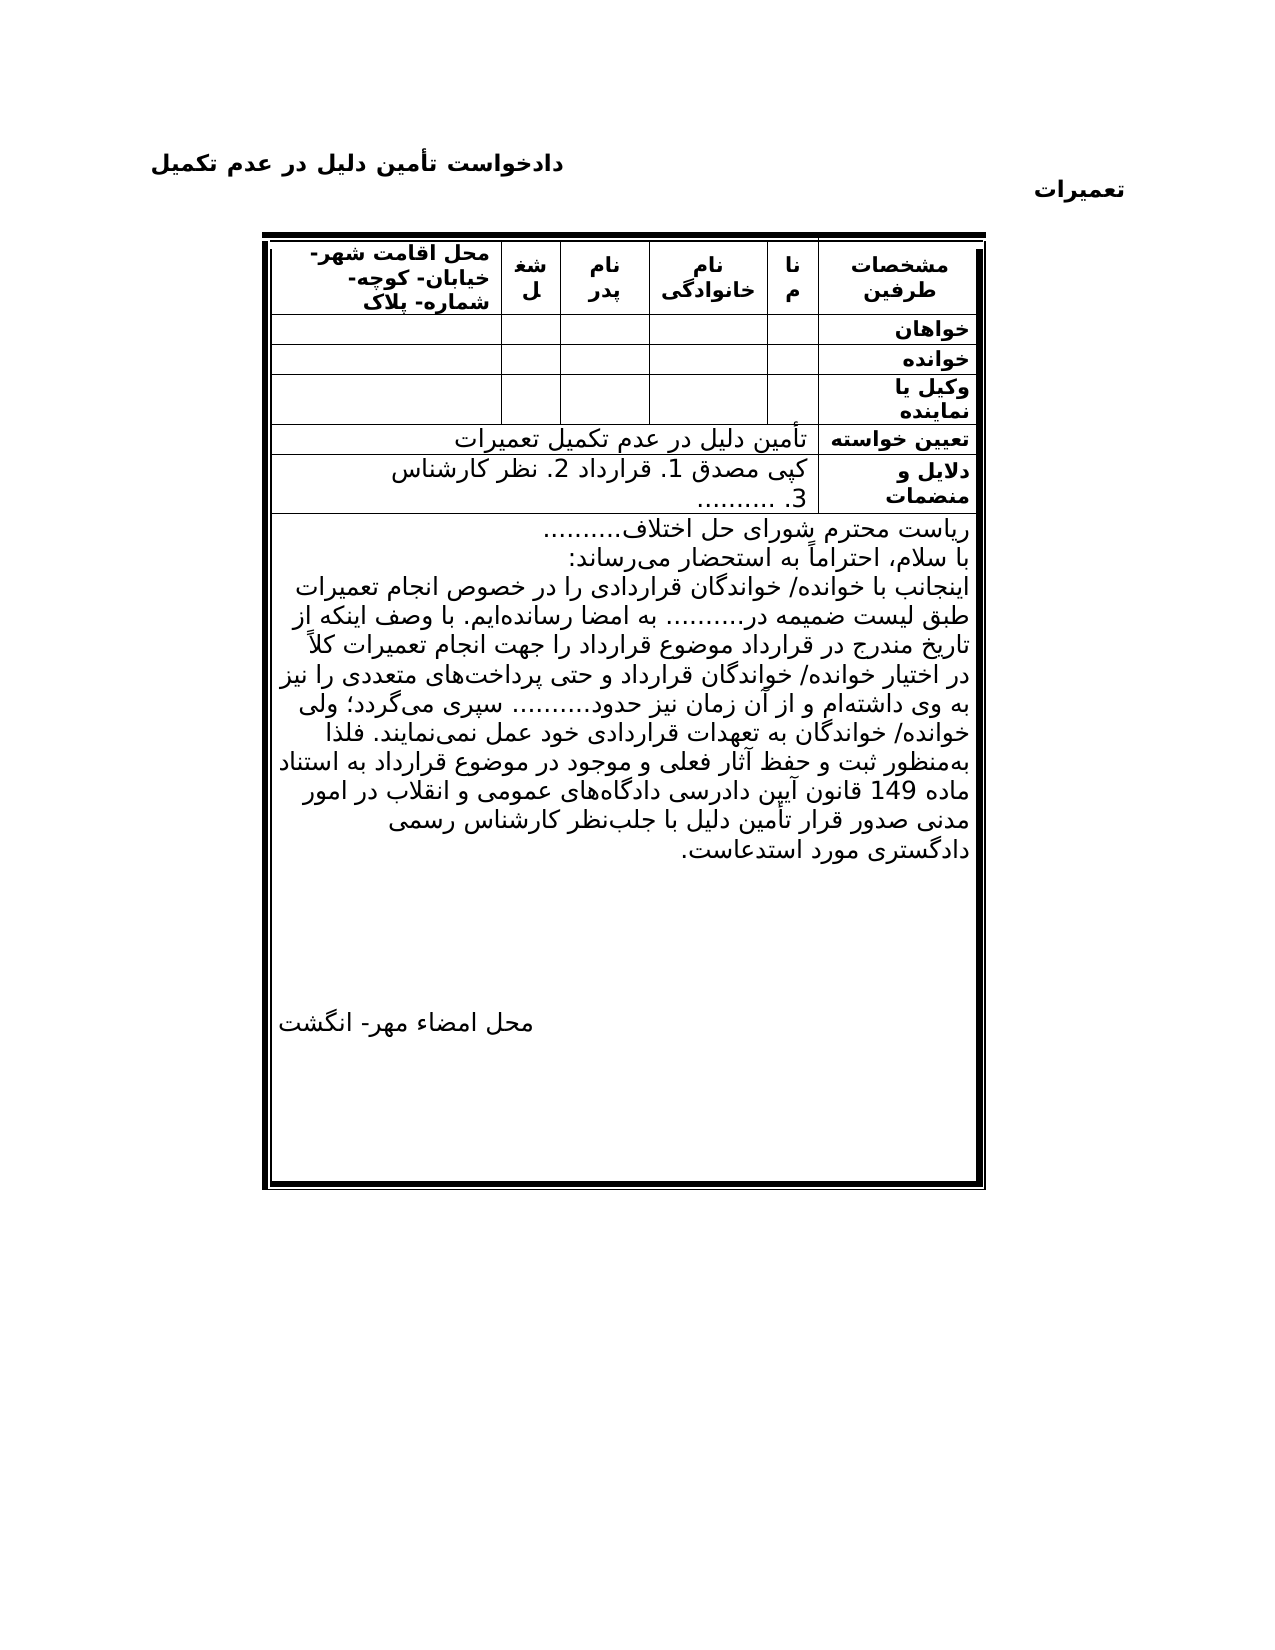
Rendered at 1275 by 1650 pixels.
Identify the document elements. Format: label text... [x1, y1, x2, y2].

table_header نام خانوادگی [650, 242, 767, 314]
table_cell دلایل و منضمات [819, 455, 976, 513]
table_header مشخصات طرفین [819, 242, 981, 314]
table_cell [502, 375, 560, 423]
table_cell [272, 315, 501, 344]
text دادخواست تأمین دلیل در عدم تکمیل تعمیرات [150, 150, 1125, 203]
table_header نام پدر [561, 242, 649, 314]
table_cell ریاست محترم شورای حل اختلاف.......... با سلام، احتراماً به استحضار می‌رساند: اینجانب با خوانده/ خواندگان قراردادی را در خصوص انجام تعمیرات طبق لیست ضمیمه در.......... به امضا رسانده‌ایم. با وصف اینکه از تاریخ مندرج در قرارداد موضوع قرارداد را جهت انجام تعمیرات کلاً در اختیار خوانده/ خواندگان قرارداد و حتی پرداخت‌های متعددی را نیز به وی داشته‌ام و از آن زمان نیز حدود.......... سپری می‌گردد؛ ولی خوانده/ خواندگان به تعهدات قراردادی خود عمل نمی‌نمایند. فلذا به‌منظور ثبت و حفظ آثار فعلی و موجود در موضوع قرارداد به استناد ماده 149 قانون آیین دادرسی دادگاه‌های عمومی و انقلاب در امور مدنی صدور قرار تأمین دلیل با جلب‌نظر کارشناس رسمی دادگستری مورد استدعاست. محل امضاء مهر- انگشت [272, 514, 976, 1181]
table_cell [650, 315, 767, 344]
table_cell [272, 345, 501, 374]
table_header محل اقامت شهر- خیابان- کوچه- شماره- پلاک [267, 238, 501, 314]
table_cell [502, 345, 560, 374]
table_cell [502, 315, 560, 344]
table_cell خواهان [819, 315, 976, 344]
table_header شغل [502, 242, 560, 314]
table_cell وکیل یا نماینده [819, 375, 976, 423]
table_cell کپی مصدق 1. قرارداد 2. نظر کارشناس 3. .......... [272, 455, 818, 513]
table_cell تأمین دلیل در عدم تکمیل تعمیرات [272, 425, 818, 454]
table_cell خوانده [819, 345, 976, 374]
table_cell تعیین خواسته [819, 425, 976, 454]
table_cell [650, 375, 767, 423]
table_cell [768, 345, 818, 374]
table_cell [650, 345, 767, 374]
table_cell [272, 375, 501, 423]
table_cell [768, 375, 818, 423]
table_cell [768, 315, 818, 344]
table_cell [561, 345, 649, 374]
table_cell [561, 375, 649, 423]
table_cell [561, 315, 649, 344]
table_header نام [768, 242, 818, 314]
